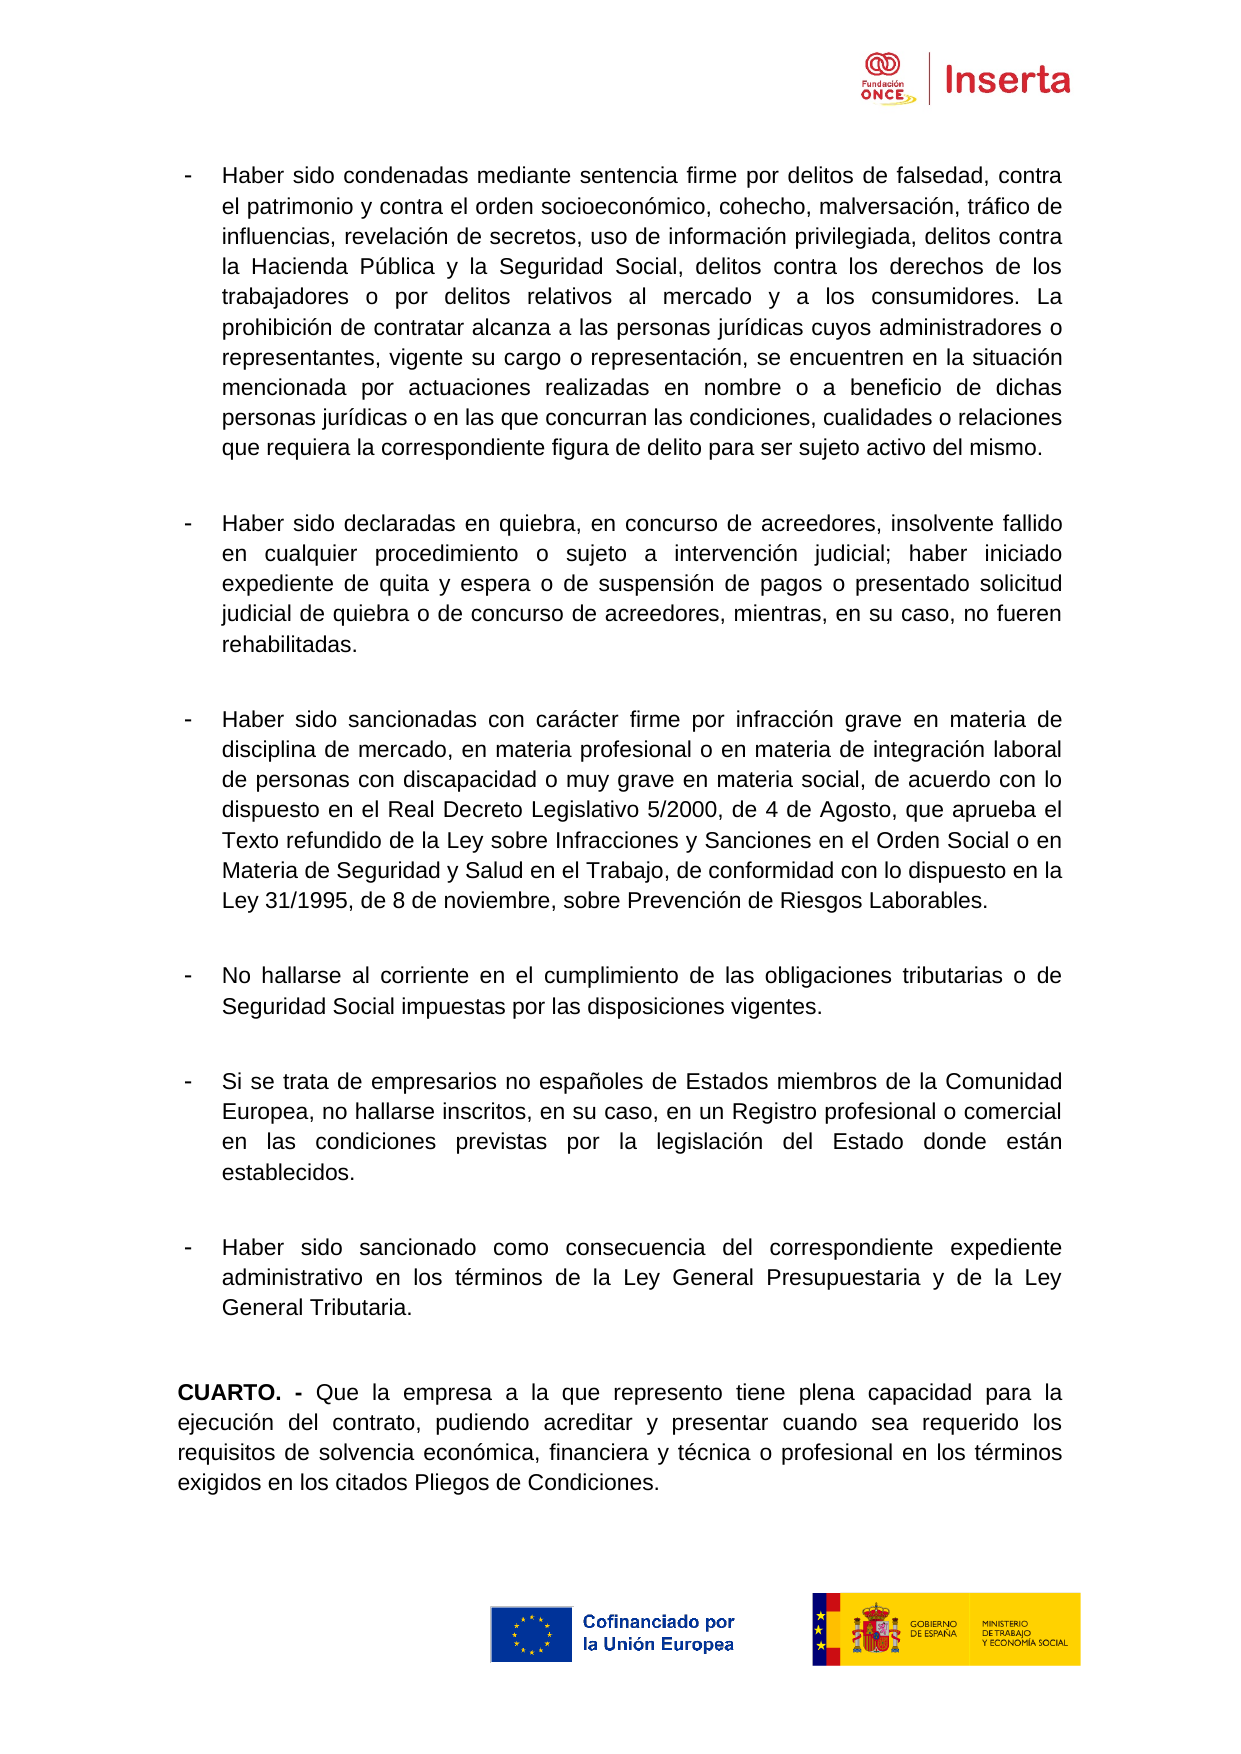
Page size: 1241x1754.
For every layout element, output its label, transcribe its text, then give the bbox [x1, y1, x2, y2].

picture [800, 1581, 1093, 1679]
list Haber sido declaradas en quiebra, en concurso de acreedores, insolvente fallido en cualquier procedimiento o sujeto a intervención judicial; haber iniciado expediente de quita y espera o de suspensión de pagos o presentado solicitud judicial de quiebra o de concurso de acreedores, mientras, en su caso, no fueren rehabilitadas. [184, 510, 1063, 657]
list Si se trata de empresarios no españoles de Estados miembros de la Comunidad Europea, no hallarse inscritos, en su caso, en un Registro profesional o comercial en las condiciones previstas por la legislación del Estado donde están establecidos. [184, 1068, 1063, 1185]
picture [842, 25, 1086, 134]
text CUARTO. - Que la empresa a la que represento tiene plena capacidad para la ejecución del contrato, pudiendo acreditar y presentar cuando sea requerido los requisitos de solvencia económica, financiera y técnica o profesional en los términos exigidos en los citados Pliegos de Condiciones. [177, 1379, 1063, 1496]
list Haber sido sancionadas con carácter firme por infracción grave en materia de disciplina de mercado, en materia profesional o en materia de integración laboral de personas con discapacidad o muy grave en materia social, de acuerdo con lo dispuesto en el Real Decreto Legislativo 5/2000, de 4 de Agosto, que aprueba el Texto refundido de la Ley sobre Infracciones y Sanciones en el Orden Social o en Materia de Seguridad y Salud en el Trabajo, de conformidad con lo dispuesto en la Ley 31/1995, de 8 de noviembre, sobre Prevención de Riesgos Laborables. [184, 706, 1063, 913]
list Haber sido sancionado como consecuencia del correspondiente expediente administrativo en los términos de la Ley General Presupuestaria y de la Ley General Tributaria. [184, 1234, 1063, 1321]
picture [487, 1603, 746, 1666]
list No hallarse al corriente en el cumplimiento de las obligaciones tributarias o de Seguridad Social impuestas por las disposiciones vigentes. [184, 962, 1063, 1019]
list Haber sido condenadas mediante sentencia firme por delitos de falsedad, contra el patrimonio y contra el orden socioeconómico, cohecho, malversación, tráfico de influencias, revelación de secretos, uso de información privilegiada, delitos contra la Hacienda Pública y la Seguridad Social, delitos contra los derechos de los trabajadores o por delitos relativos al mercado y a los consumidores. La prohibición de contratar alcanza a las personas jurídicas cuyos administradores o representantes, vigente su cargo o representación, se encuentren en la situación mencionada por actuaciones realizadas en nombre o a beneficio de dichas personas jurídicas o en las que concurran las condiciones, cualidades o relaciones que requiera la correspondiente figura de delito para ser sujeto activo del mismo. [184, 162, 1063, 461]
